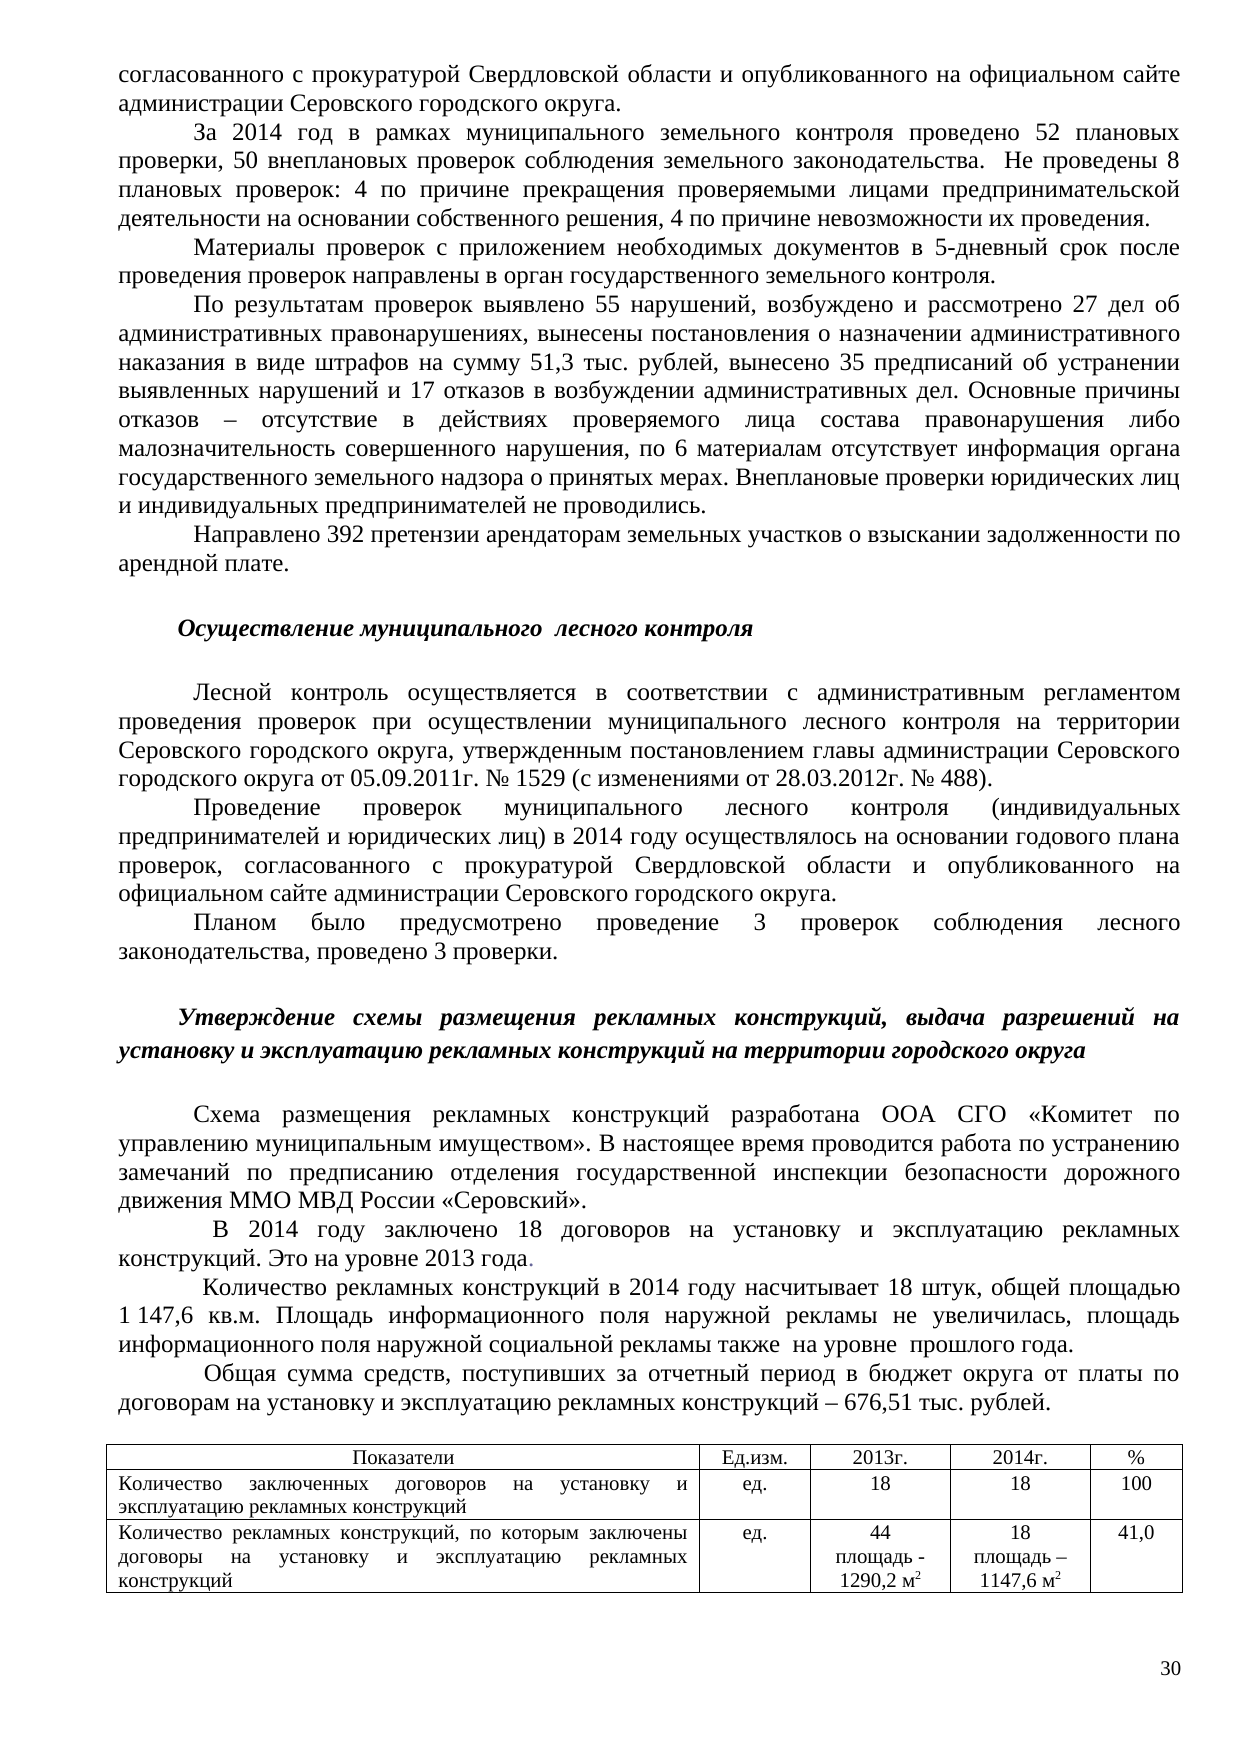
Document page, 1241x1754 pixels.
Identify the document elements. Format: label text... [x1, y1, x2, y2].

text Утверждение схемы размещения рекламных конструкций, выдача разрешений на установку и эксплуатацию рекламных конструкций на территории городского округа [119, 999, 1181, 1066]
table_cell 44 площадь -1290,2 м2 [811, 1520, 950, 1592]
text За 2014 год в рамках муниципального земельного контроля проведено 52 плановых проверки, 50 внеплановых проверок соблюдения земельного законодательства. Не проведены 8 плановых проверок: 4 по причине прекращения проверяемыми лицами предпринимательской деятельности на основании собственного решения, 4 по причине невозможности их проведения. [118, 117, 1181, 232]
text В 2014 году заключено 18 договоров на установку и эксплуатацию рекламных конструкций. Это на уровне 2013 года. [118, 1214, 1181, 1272]
table_cell 18 площадь – 1147,6 м2 [951, 1520, 1090, 1592]
table_cell 41,0 [1091, 1520, 1182, 1592]
table_cell 18 [811, 1470, 950, 1518]
table_header 2014г. [951, 1445, 1090, 1469]
table_cell ед. [700, 1470, 810, 1518]
text Проведение проверок муниципального лесного контроля (индивидуальных предпринимателей и юридических лиц) в 2014 году осуществлялось на основании годового плана проверок, согласованного с прокуратурой Свердловской области и опубликованного на официальном сайте администрации Серовского городского округа. [118, 792, 1181, 907]
text Количество рекламных конструкций в 2014 году насчитывает 18 штук, общей площадью 1 147,6 кв.м. Площадь информационного поля наружной рекламы не увеличилась, площадь информационного поля наружной социальной рекламы также на уровне прошлого года. [118, 1272, 1181, 1358]
table_cell 18 [951, 1470, 1090, 1518]
text Общая сумма средств, поступивших за отчетный период в бюджет округа от платы по договорам на установку и эксплуатацию рекламных конструкций – 676,51 тыс. рублей. [118, 1358, 1181, 1416]
table_cell Количество рекламных конструкций, по которым заключены договоры на установку и эксплуатацию рекламных конструкций [107, 1520, 699, 1592]
table_cell Количество заключенных договоров на установку и эксплуатацию рекламных конструкций [107, 1470, 699, 1518]
table_cell 100 [1091, 1470, 1182, 1518]
text Лесной контроль осуществляется в соответствии с административным регламентом проведения проверок при осуществлении муниципального лесного контроля на территории Серовского городского округа, утвержденным постановлением главы администрации Серовского городского округа от 05.09.2011г. № 1529 (с изменениями от 28.03.2012г. № 488). [118, 677, 1181, 792]
table_cell ед. [700, 1520, 810, 1592]
table_header % [1091, 1445, 1182, 1469]
table_header 2013г. [811, 1445, 950, 1469]
text Материалы проверок с приложением необходимых документов в 5-дневный срок после проведения проверок направлены в орган государственного земельного контроля. [118, 232, 1181, 289]
table_header Ед.изм. [700, 1445, 810, 1469]
table_header Показатели [107, 1445, 699, 1469]
text Схема размещения рекламных конструкций разработана ООА СГО «Комитет по управлению муниципальным имуществом». В настоящее время проводится работа по устранению замечаний по предписанию отделения государственной инспекции безопасности дорожного движения ММО МВД России «Серовский». [118, 1099, 1181, 1214]
text Планом было предусмотрено проведение 3 проверок соблюдения лесного законодательства, проведено 3 проверки. [118, 907, 1181, 965]
text Осуществление муниципального лесного контроля [119, 610, 1181, 644]
text Направлено 392 претензии арендаторам земельных участков о взыскании задолженности по арендной плате. [118, 519, 1181, 577]
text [118, 59, 1181, 117]
text По результатам проверок выявлено 55 нарушений, возбуждено и рассмотрено 27 дел об административных правонарушениях, вынесены постановления о назначении административного наказания в виде штрафов на сумму 51,3 тыс. рублей, вынесено 35 предписаний об устранении выявленных нарушений и 17 отказов в возбуждении административных дел. Основные причины отказов – отсутствие в действиях проверяемого лица состава правонарушения либо малозначительность совершенного нарушения, по 6 материалам отсутствует информация органа государственного земельного надзора о принятых мерах. Внеплановые проверки юридических лиц и индивидуальных предпринимателей не проводились. [118, 289, 1181, 519]
